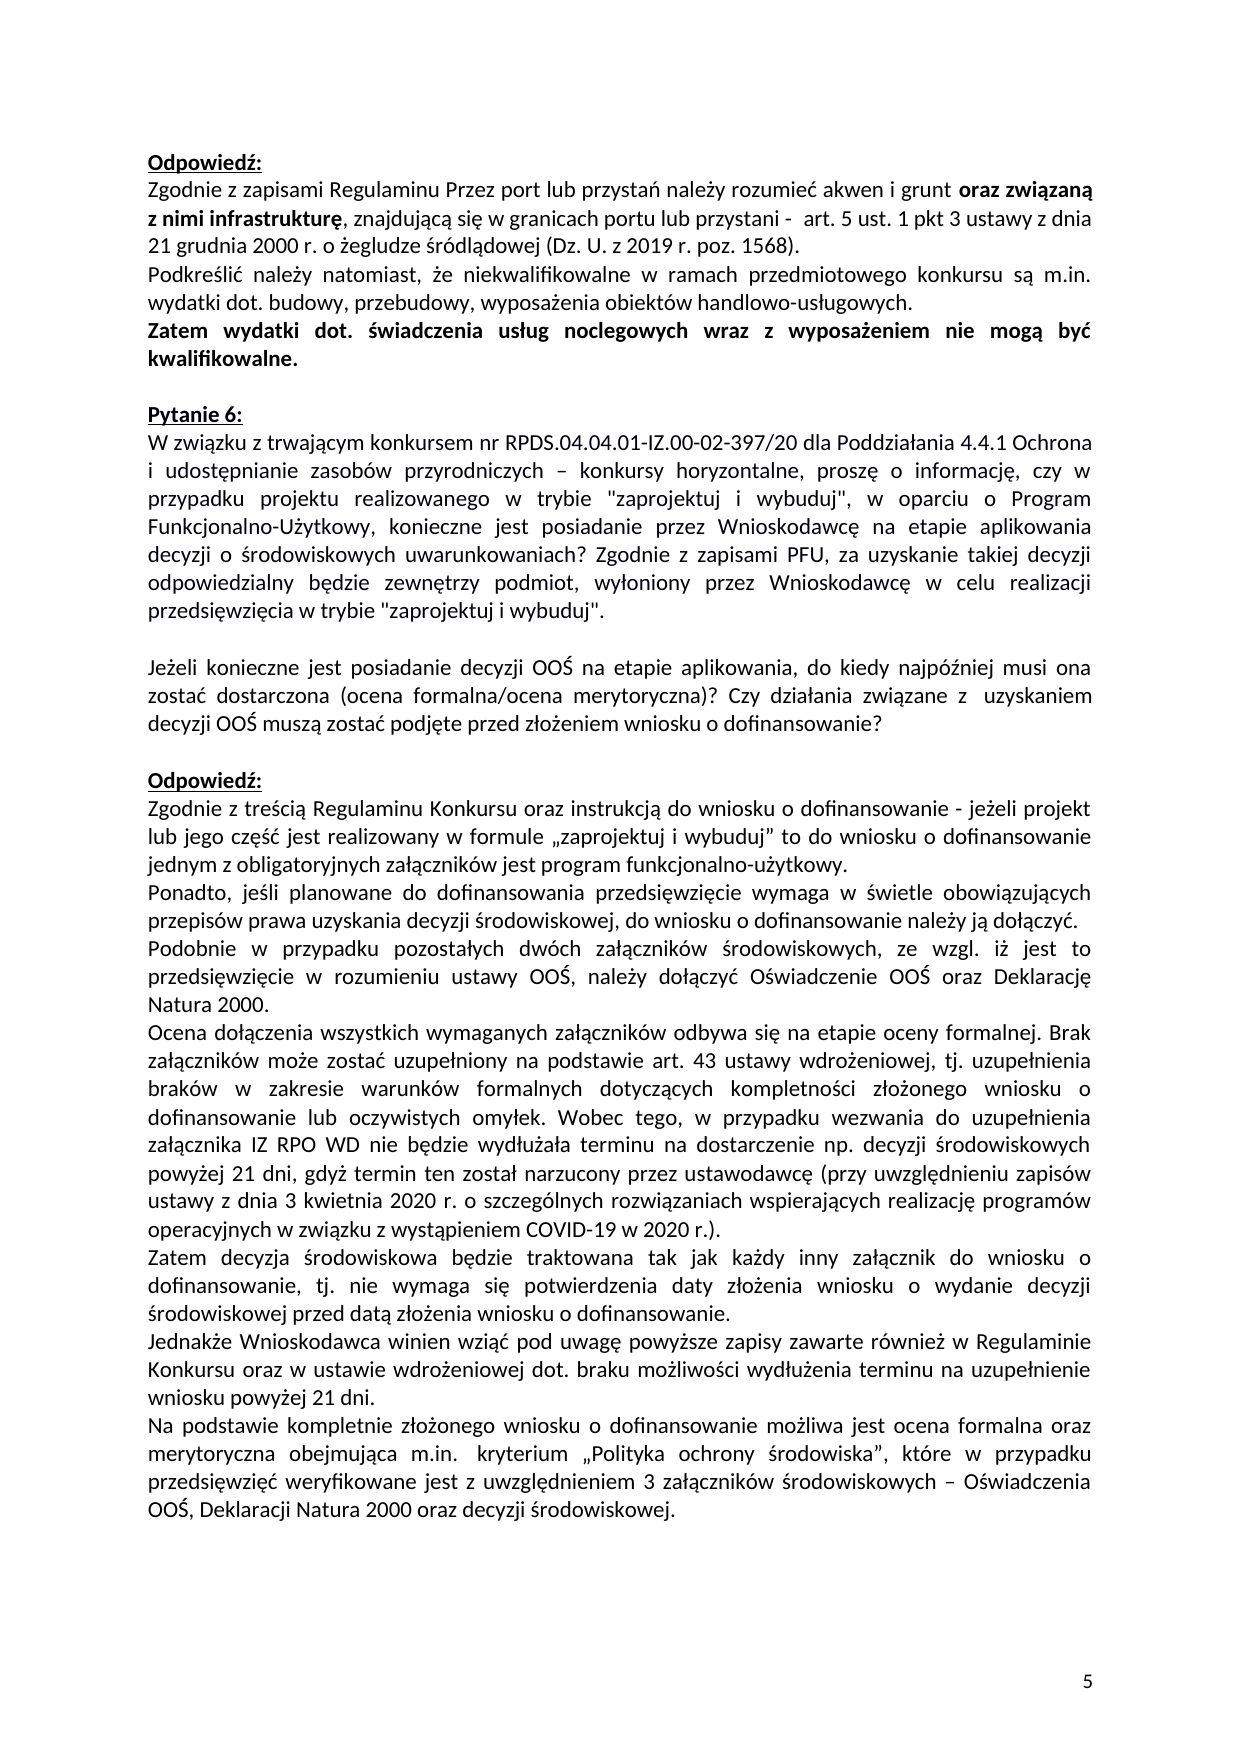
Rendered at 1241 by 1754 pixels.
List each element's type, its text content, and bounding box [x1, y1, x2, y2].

text Ponadto, jeśli planowane do dofinansowania przedsięwzięcie wymaga w świetle obowiązujących przepisów prawa uzyskania decyzji środowiskowej, do wniosku o dofinansowanie należy ją dołączyć. [148, 878, 1093, 934]
text Pytanie 6: [148, 400, 1093, 428]
text Jednakże Wnioskodawca winien wziąć pod uwagę powyższe zapisy zawarte również w Regulaminie Konkursu oraz w ustawie wdrożeniowej dot. braku możliwości wydłużenia terminu na uzupełnienie wniosku powyżej 21 dni. [148, 1327, 1093, 1411]
text Zgodnie z zapisami Regulaminu Przez port lub przystań należy rozumieć akwen i grunt oraz związaną z nimi infrastrukturę, znajdującą się w granicach portu lub przystani - art. 5 ust. 1 pkt 3 ustawy z dnia 21 grudnia 2000 r. o żegludze śródlądowej (Dz. U. z 2019 r. poz. 1568). [148, 176, 1093, 260]
text Odpowiedź: [148, 766, 1093, 794]
text W związku z trwającym konkursem nr RPDS.04.04.01-IZ.00-02-397/20 dla Poddziałania 4.4.1 Ochrona i udostępnianie zasobów przyrodniczych – konkursy horyzontalne, proszę o informację, czy w przypadku projektu realizowanego w trybie "zaprojektuj i wybuduj", w oparciu o Program Funkcjonalno-Użytkowy, konieczne jest posiadanie przez Wnioskodawcę na etapie aplikowania decyzji o środowiskowych uwarunkowaniach? Zgodnie z zapisami PFU, za uzyskanie takiej decyzji odpowiedzialny będzie zewnętrzy podmiot, wyłoniony przez Wnioskodawcę w celu realizacji przedsięwzięcia w trybie "zaprojektuj i wybuduj". [148, 428, 1093, 624]
text Na podstawie kompletnie złożonego wniosku o dofinansowanie możliwa jest ocena formalna oraz merytoryczna obejmująca m.in. kryterium „Polityka ochrony środowiska”, które w przypadku przedsięwzięć weryfikowane jest z uwzględnieniem 3 załączników środowiskowych – Oświadczenia OOŚ, Deklaracji Natura 2000 oraz decyzji środowiskowej. [148, 1411, 1093, 1523]
text Zgodnie z treścią Regulaminu Konkursu oraz instrukcją do wniosku o dofinansowanie - jeżeli projekt lub jego część jest realizowany w formule „zaprojektuj i wybuduj” to do wniosku o dofinansowanie jednym z obligatoryjnych załączników jest program funkcjonalno-użytkowy. [148, 794, 1093, 878]
text Jeżeli konieczne jest posiadanie decyzji OOŚ na etapie aplikowania, do kiedy najpóźniej musi ona zostać dostarczona (ocena formalna/ocena merytoryczna)? Czy działania związane z uzyskaniem decyzji OOŚ muszą zostać podjęte przed złożeniem wniosku o dofinansowanie? [148, 653, 1093, 737]
text Zatem wydatki dot. świadczenia usług noclegowych wraz z wyposażeniem nie mogą być kwalifikowalne. [148, 316, 1093, 372]
text Podkreślić należy natomiast, że niekwalifikowalne w ramach przedmiotowego konkursu są m.in. wydatki dot. budowy, przebudowy, wyposażenia obiektów handlowo-usługowych. [148, 260, 1093, 316]
text Odpowiedź: [148, 148, 1093, 176]
text Zatem decyzja środowiskowa będzie traktowana tak jak każdy inny załącznik do wniosku o dofinansowanie, tj. nie wymaga się potwierdzenia daty złożenia wniosku o wydanie decyzji środowiskowej przed datą złożenia wniosku o dofinansowanie. [148, 1243, 1093, 1327]
text Podobnie w przypadku pozostałych dwóch załączników środowiskowych, ze wzgl. iż jest to przedsięwzięcie w rozumieniu ustawy OOŚ, należy dołączyć Oświadczenie OOŚ oraz Deklarację Natura 2000. [148, 934, 1093, 1018]
text Ocena dołączenia wszystkich wymaganych załączników odbywa się na etapie oceny formalnej. Brak załączników może zostać uzupełniony na podstawie art. 43 ustawy wdrożeniowej, tj. uzupełnienia braków w zakresie warunków formalnych dotyczących kompletności złożonego wniosku o dofinansowanie lub oczywistych omyłek. Wobec tego, w przypadku wezwania do uzupełnienia załącznika IZ RPO WD nie będzie wydłużała terminu na dostarczenie np. decyzji środowiskowych powyżej 21 dni, gdyż termin ten został narzucony przez ustawodawcę (przy uwzględnieniu zapisów ustawy z dnia 3 kwietnia 2020 r. o szczególnych rozwiązaniach wspierających realizację programów operacyjnych w związku z wystąpieniem COVID-19 w 2020 r.). [148, 1018, 1093, 1243]
